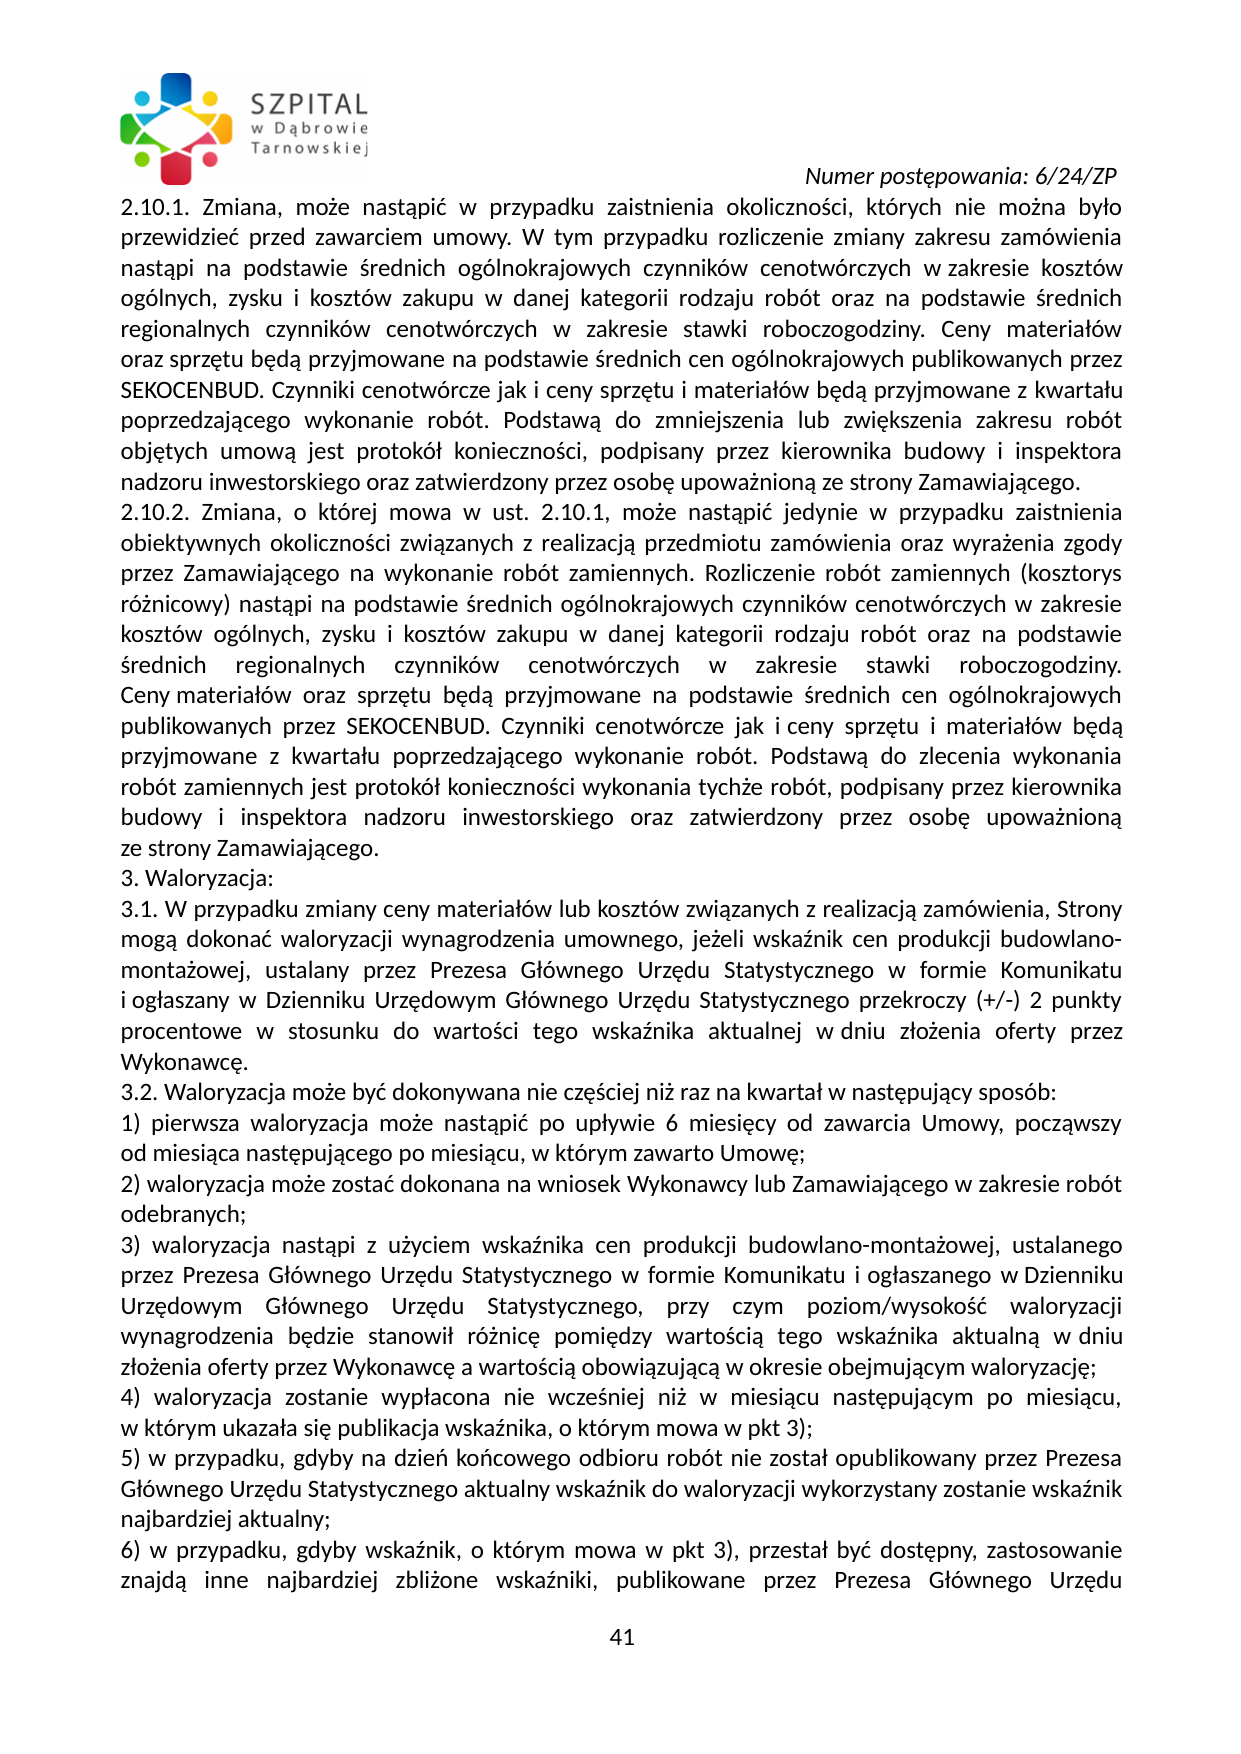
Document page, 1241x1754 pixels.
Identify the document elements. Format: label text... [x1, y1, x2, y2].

text 3. Waloryzacja: [120, 862, 1123, 893]
text 3.2. Waloryzacja może być dokonywana nie częściej niż raz na kwartał w następujący sposób: [120, 1076, 1123, 1107]
text 2) waloryzacja może zostać dokonana na wniosek Wykonawcy lub Zamawiającego w zakresie robót odebranych; [120, 1168, 1123, 1229]
text 1) pierwsza waloryzacja może nastąpić po upływie 6 miesięcy od zawarcia Umowy, począwszy od miesiąca następującego po miesiącu, w którym zawarto Umowę; [120, 1107, 1123, 1168]
text 2.10.2. Zmiana, o której mowa w ust. 2.10.1, może nastąpić jedynie w przypadku zaistnienia obiektywnych okoliczności związanych z realizacją przedmiotu zamówienia oraz wyrażenia zgody przez Zamawiającego na wykonanie robót zamiennych. Rozliczenie robót zamiennych (kosztorys różnicowy) nastąpi na podstawie średnich ogólnokrajowych czynników cenotwórczych w zakresie kosztów ogólnych, zysku i kosztów zakupu w danej kategorii rodzaju robót oraz na podstawie średnich regionalnych czynników cenotwórczych w zakresie stawki roboczogodziny. Ceny materiałów oraz sprzętu będą przyjmowane na podstawie średnich cen ogólnokrajowych publikowanych przez SEKOCENBUD. Czynniki cenotwórcze jak i ceny sprzętu i materiałów będą przyjmowane z kwartału poprzedzającego wykonanie robót. Podstawą do zlecenia wykonania robót zamiennych jest protokół konieczności wykonania tychże robót, podpisany przez kierownika budowy i inspektora nadzoru inwestorskiego oraz zatwierdzony przez osobę upoważnioną ze strony Zamawiającego. [120, 496, 1123, 862]
text 3) waloryzacja nastąpi z użyciem wskaźnika cen produkcji budowlano-montażowej, ustalanego przez Prezesa Głównego Urzędu Statystycznego w formie Komunikatu i ogłaszanego w Dzienniku Urzędowym Głównego Urzędu Statystycznego, przy czym poziom/wysokość waloryzacji wynagrodzenia będzie stanowił różnicę pomiędzy wartością tego wskaźnika aktualną w dniu złożenia oferty przez Wykonawcę a wartością obowiązującą w okresie obejmującym waloryzację; [120, 1229, 1123, 1381]
text 3.1. W przypadku zmiany ceny materiałów lub kosztów związanych z realizacją zamówienia, Strony mogą dokonać waloryzacji wynagrodzenia umownego, jeżeli wskaźnik cen produkcji budowlano-montażowej, ustalany przez Prezesa Głównego Urzędu Statystycznego w formie Komunikatu i ogłaszany w Dzienniku Urzędowym Głównego Urzędu Statystycznego przekroczy (+/-) 2 punkty procentowe w stosunku do wartości tego wskaźnika aktualnej w dniu złożenia oferty przez Wykonawcę. [120, 893, 1123, 1076]
text 4) waloryzacja zostanie wypłacona nie wcześniej niż w miesiącu następującym po miesiącu, w którym ukazała się publikacja wskaźnika, o którym mowa w pkt 3); [120, 1381, 1123, 1442]
picture [120, 73, 368, 185]
text 2.10.1. Zmiana, może nastąpić w przypadku zaistnienia okoliczności, których nie można było przewidzieć przed zawarciem umowy. W tym przypadku rozliczenie zmiany zakresu zamówienia nastąpi na podstawie średnich ogólnokrajowych czynników cenotwórczych w zakresie kosztów ogólnych, zysku i kosztów zakupu w danej kategorii rodzaju robót oraz na podstawie średnich regionalnych czynników cenotwórczych w zakresie stawki roboczogodziny. Ceny materiałów oraz sprzętu będą przyjmowane na podstawie średnich cen ogólnokrajowych publikowanych przez SEKOCENBUD. Czynniki cenotwórcze jak i ceny sprzętu i materiałów będą przyjmowane z kwartału poprzedzającego wykonanie robót. Podstawą do zmniejszenia lub zwiększenia zakresu robót objętych umową jest protokół konieczności, podpisany przez kierownika budowy i inspektora nadzoru inwestorskiego oraz zatwierdzony przez osobę upoważnioną ze strony Zamawiającego. [120, 191, 1123, 496]
text 5) w przypadku, gdyby na dzień końcowego odbioru robót nie został opublikowany przez Prezesa Głównego Urzędu Statystycznego aktualny wskaźnik do waloryzacji wykorzystany zostanie wskaźnik najbardziej aktualny; [120, 1442, 1123, 1534]
